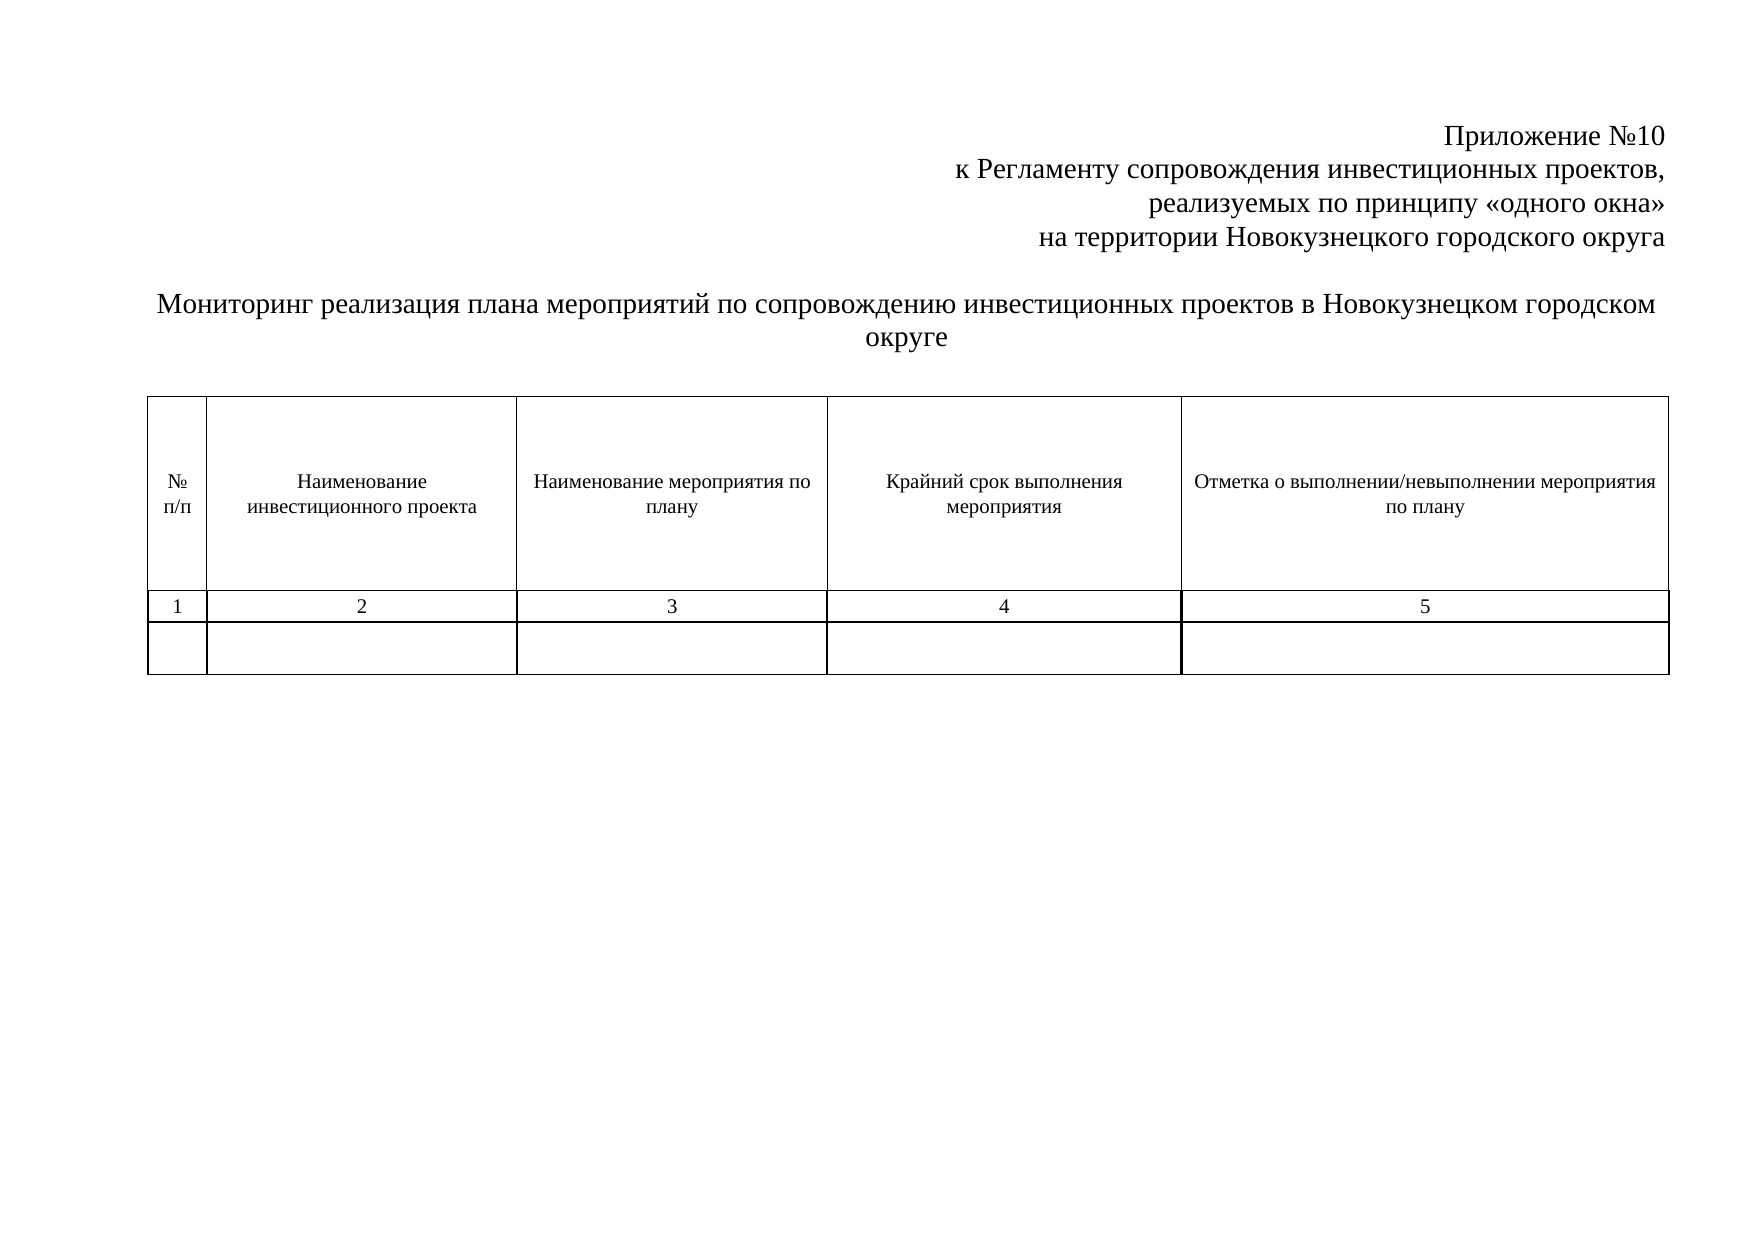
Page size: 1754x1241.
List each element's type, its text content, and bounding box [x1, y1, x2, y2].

table_cell 1 [149, 591, 206, 621]
text Приложение №10 [148, 118, 1665, 152]
table_cell [149, 623, 206, 674]
text Мониторинг реализация плана мероприятий по сопровождению инвестиционных проектов в Новокузнецком городском округе [148, 286, 1665, 353]
table_header № п/п [148, 397, 206, 590]
text реализуемых по принципу «одного окна» [148, 185, 1665, 219]
table_cell 2 [208, 591, 516, 621]
table_cell [1183, 623, 1668, 674]
table_cell [828, 623, 1180, 674]
table_header Отметка о выполнении/невыполнении мероприятия по плану [1182, 397, 1668, 590]
table_cell [518, 623, 826, 674]
table_cell 3 [518, 591, 826, 621]
table_header Наименование мероприятия по плану [517, 397, 827, 590]
table_cell [208, 623, 516, 674]
table_cell 4 [828, 591, 1180, 621]
table_header Наименование инвестиционного проекта [207, 397, 516, 590]
text к Регламенту сопровождения инвестиционных проектов, [148, 152, 1665, 185]
table_header Крайний срок выполнения мероприятия [828, 397, 1181, 590]
table_cell 5 [1183, 591, 1668, 621]
text на территории Новокузнецкого городского округа [148, 219, 1665, 252]
